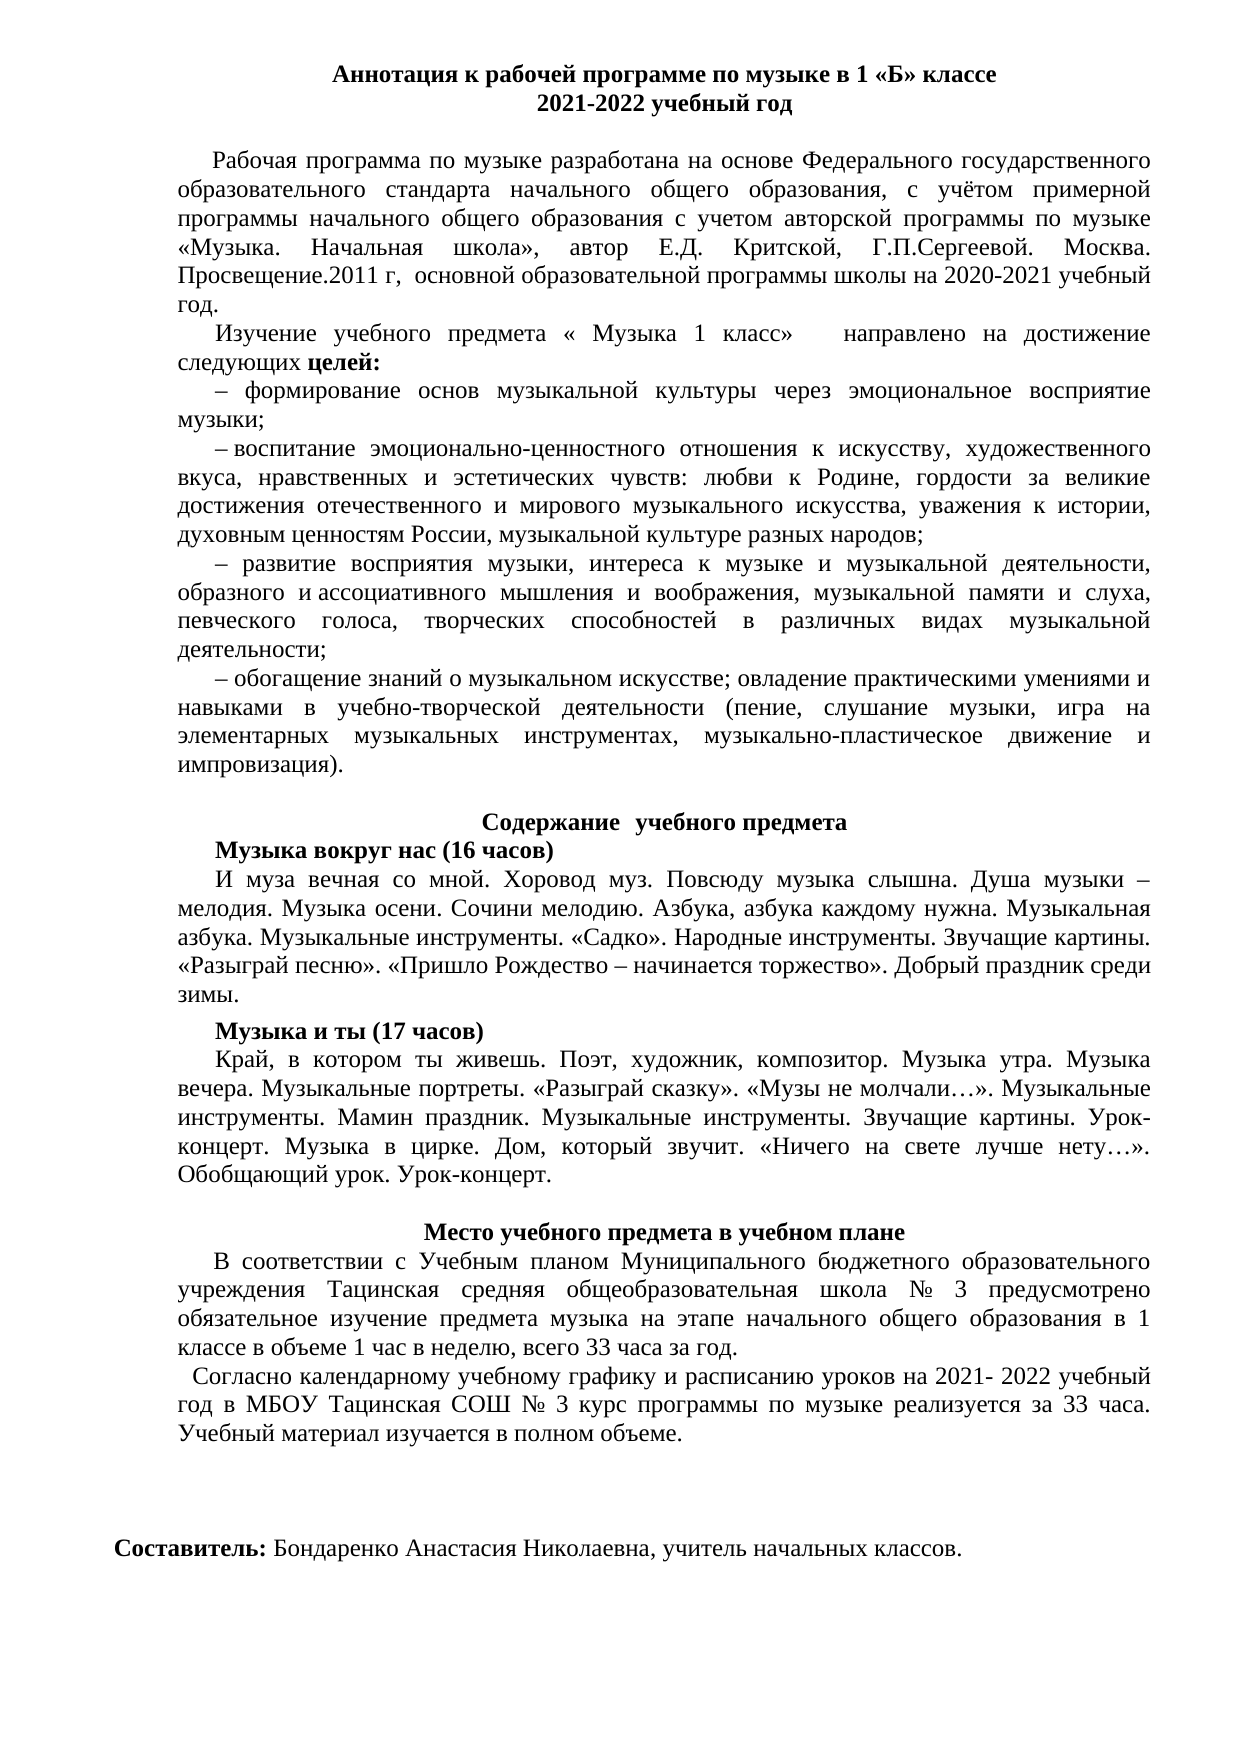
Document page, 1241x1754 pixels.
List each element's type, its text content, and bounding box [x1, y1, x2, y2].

text – обогащение знаний о музыкальном искусстве; овладение практическими умениями и навыками в учебно-творческой деятельности (пение, слушание музыки, игра на элементарных музыкальных инструментах, музыкально-пластическое движение и импровизация). [177, 663, 1152, 778]
text – формирование основ музыкальной культуры через эмоциональное восприятие музыки; [177, 375, 1152, 433]
text Место учебного предмета в учебном плане [177, 1217, 1152, 1246]
text Составитель: Бондаренко Анастасия Николаевна, учитель начальных классов. [88, 1533, 1181, 1562]
text И муза вечная со мной. Хоровод муз. Повсюду музыка слышна. Душа музыки – мелодия. Музыка осени. Сочини мелодию. Азбука, азбука каждому нужна. Музыкальная азбука. Музыкальные инструменты. «Садко». Народные инструменты. Звучащие картины. «Разыграй песню». «Пришло Рождество – начинается торжество». Добрый праздник среди зимы. [177, 864, 1152, 1008]
text – воспитание эмоционально-ценностного отношения к искусству, художественного вкуса, нравственных и эстетических чувств: любви к Родине, гордости за великие достижения отечественного и мирового музыкального искусства, уважения к истории, духовным ценностям России, музыкальной культуре разных народов; [177, 433, 1152, 548]
text Рабочая программа по музыке разработана на основе Федерального государственного образовательного стандарта начального общего образования, с учётом примерной программы начального общего образования с учетом авторской программы по музыке «Музыка. Начальная школа», автор Е.Д. Критской, Г.П.Сергеевой. Москва. Просвещение.2011 г, основной образовательной программы школы на 2020-2021 учебный год. [177, 145, 1152, 318]
text Содержание учебного предмета [177, 807, 1152, 835]
text Аннотация к рабочей программе по музыке в 1 «Б» классе [177, 59, 1152, 88]
text Музыка вокруг нас (16 часов) [177, 835, 1152, 864]
text Изучение учебного предмета « Музыка 1 класс» направлено на достижение следующих целей: [177, 318, 1152, 375]
text 2021-2022 учебный год [177, 88, 1152, 117]
text В соответствии с Учебным планом Муниципального бюджетного образовательного учреждения Тацинская средняя общеобразовательная школа № 3 предусмотрено обязательное изучение предмета музыка на этапе начального общего образования в 1 классе в объеме 1 час в неделю, всего 33 часа за год. [177, 1246, 1152, 1361]
text – развитие восприятия музыки, интереса к музыке и музыкальной деятельности, образного и ассоциативного мышления и воображения, музыкальной памяти и слуха, певческого голоса, творческих способностей в различных видах музыкальной деятельности; [177, 548, 1152, 663]
text Край, в котором ты живешь. Поэт, художник, композитор. Музыка утра. Музыка вечера. Музыкальные портреты. «Разыграй сказку». «Музы не молчали…». Музыкальные инструменты. Мамин праздник. Музыкальные инструменты. Звучащие картины. Урок-концерт. Музыка в цирке. Дом, который звучит. «Ничего на свете лучше нету…». Обобщающий урок. Урок-концерт. [177, 1044, 1152, 1188]
text Музыка и ты (17 часов) [177, 1016, 1152, 1044]
text Согласно календарному учебному графику и расписанию уроков на 2021- 2022 учебный год в МБОУ Тацинская СОШ № 3 курс программы по музыке реализуется за 33 часа. Учебный материал изучается в полном объеме. [177, 1361, 1152, 1447]
